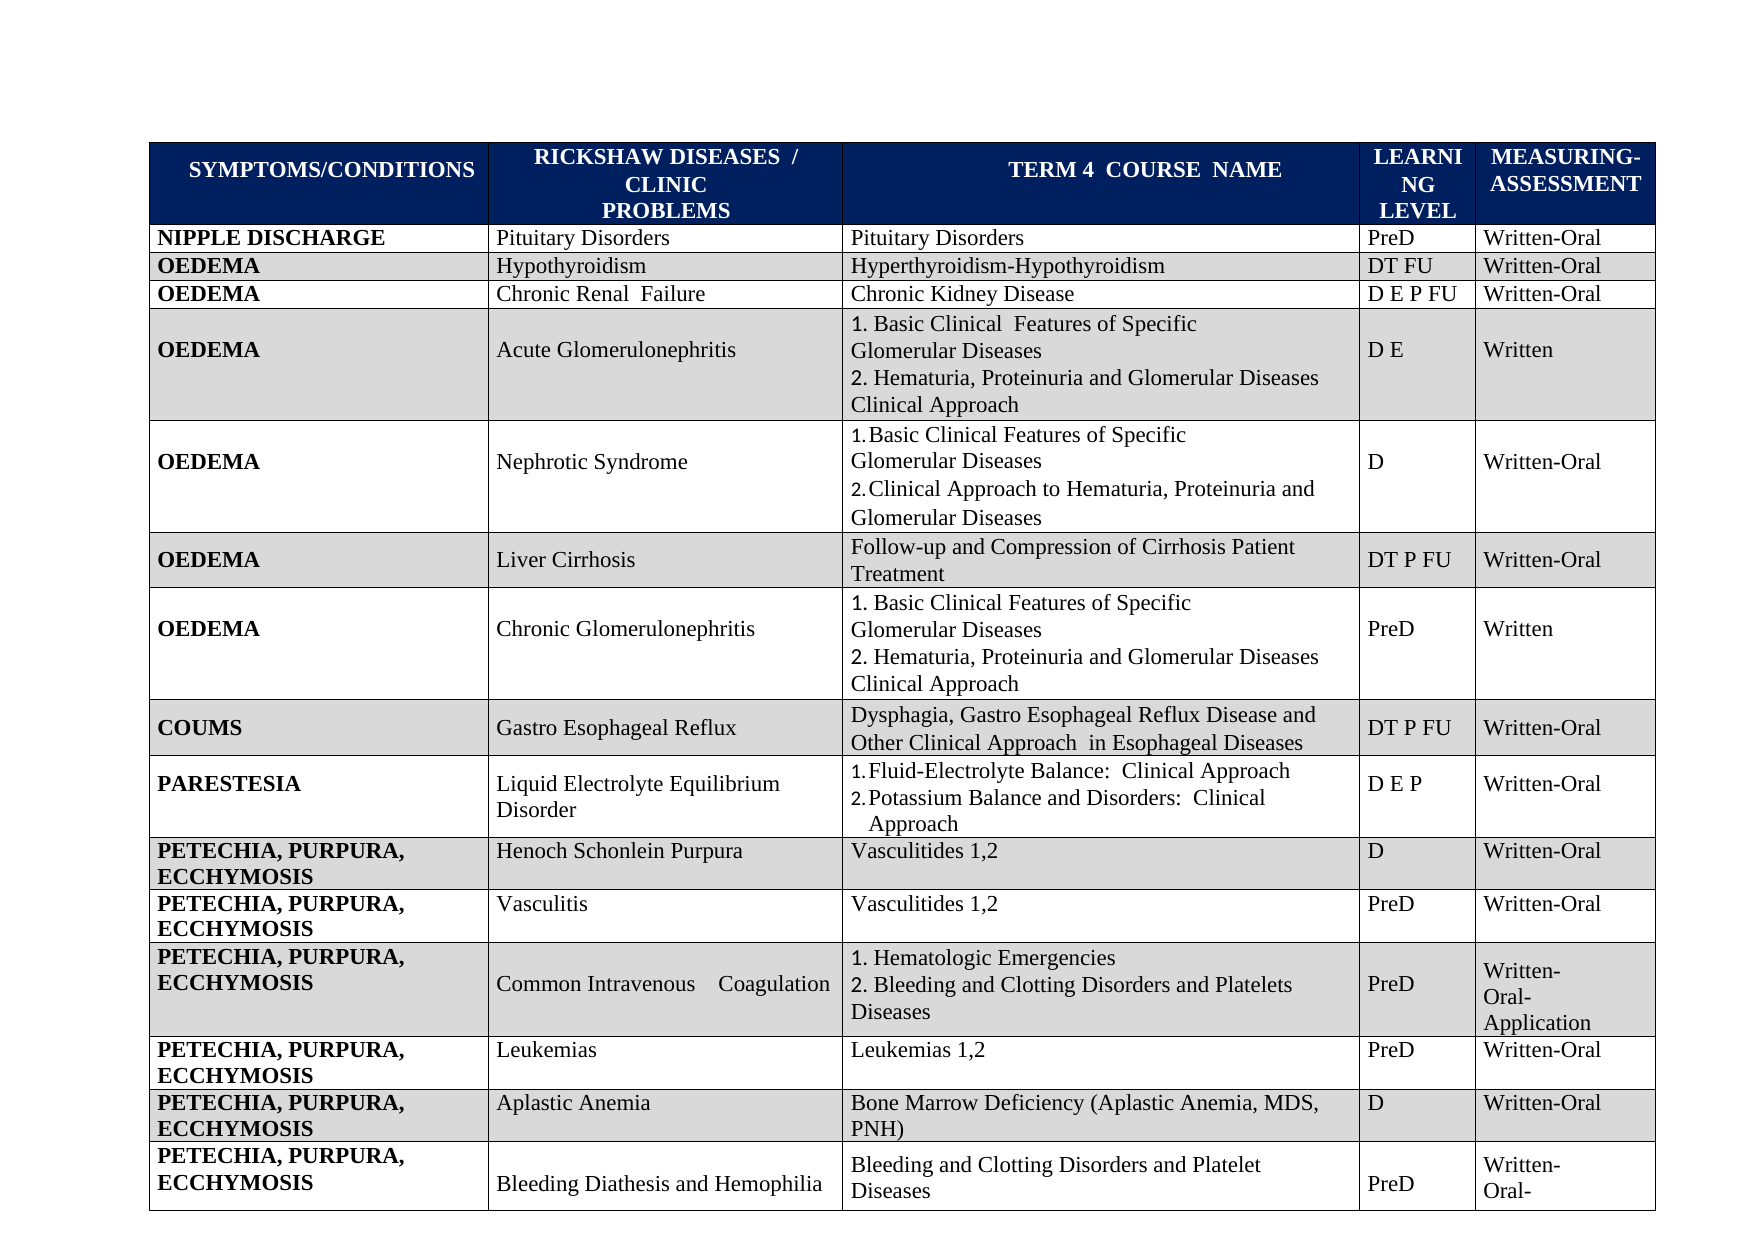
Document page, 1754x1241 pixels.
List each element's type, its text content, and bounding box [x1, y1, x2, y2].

table_cell Vasculitis [489, 890, 842, 942]
table_cell DT P FU [1360, 533, 1475, 587]
table_cell Written-Oral [1476, 253, 1655, 280]
table_header MEASURING- ASSESSMENT [1476, 143, 1655, 224]
table_cell Acute Glomerulonephritis [489, 309, 842, 420]
table_cell PreD [1360, 225, 1475, 252]
table_cell PreD [1360, 943, 1475, 1036]
table_cell Vasculitides 1,2 [843, 838, 1359, 889]
table_cell OEDEMA [150, 533, 488, 587]
table_cell Bone Marrow Deficiency (Aplastic Anemia, MDS, PNH) [843, 1090, 1359, 1141]
table_cell PreD [1360, 588, 1475, 699]
table_cell D [1360, 838, 1475, 889]
table_cell Written-Oral- Application [1476, 943, 1655, 1036]
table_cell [1476, 1142, 1655, 1210]
table_cell D E P [1360, 756, 1475, 837]
table_cell Basic Clinical Features of Specific Glomerular Diseases Clinical Approach to Hematuria, Proteinuria and Glomerular Diseases [843, 421, 1359, 532]
table_cell DT FU [1360, 253, 1475, 280]
table_header LEARNING LEVEL [1360, 143, 1475, 224]
table_cell Pituitary Disorders [843, 225, 1359, 252]
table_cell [150, 1142, 488, 1210]
table_cell Nephrotic Syndrome [489, 421, 842, 532]
table_cell Written-Oral [1476, 1090, 1655, 1141]
table_cell PETECHIA, PURPURA, ECCHYMOSIS [150, 1037, 488, 1088]
table_cell Basic Clinical Features of Specific Glomerular Diseases Hematuria, Proteinuria and Glomerular Diseases Clinical Approach [843, 309, 1359, 420]
table_cell Written-Oral [1476, 281, 1655, 308]
table_cell D [1360, 421, 1475, 532]
table_cell Liquid Electrolyte Equilibrium Disorder [489, 756, 842, 837]
table_cell Fluid-Electrolyte Balance: Clinical Approach Potassium Balance and Disorders: Clinical Approach [843, 756, 1359, 837]
table_cell D [1360, 1090, 1475, 1141]
table_cell Leukemias 1,2 [843, 1037, 1359, 1088]
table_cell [843, 1142, 1359, 1210]
table_cell Written-Oral [1476, 421, 1655, 532]
table_cell Gastro Esophageal Reflux [489, 700, 842, 755]
table_cell COUMS [150, 700, 488, 755]
table_cell OEDEMA [150, 309, 488, 420]
table_cell PETECHIA, PURPURA, ECCHYMOSIS [150, 890, 488, 942]
table_cell Henoch Schonlein Purpura [489, 838, 842, 889]
table_cell PETECHIA, PURPURA, ECCHYMOSIS [150, 838, 488, 889]
table_cell PreD [1360, 1142, 1475, 1210]
table_cell Written [1476, 588, 1655, 699]
table_cell OEDEMA [150, 281, 488, 308]
table_cell Chronic Kidney Disease [843, 281, 1359, 308]
table_header SYMPTOMS/CONDITIONS [150, 143, 488, 224]
table_cell PreD [1360, 890, 1475, 942]
table_cell Written-Oral [1476, 1037, 1655, 1088]
table_cell Written-Oral [1476, 225, 1655, 252]
table_cell OEDEMA [150, 421, 488, 532]
table_cell Common Intravenous Coagulation [489, 943, 842, 1036]
table_cell Written-Oral [1476, 533, 1655, 587]
table_cell Hematologic Emergencies Bleeding and Clotting Disorders and Platelets Diseases [843, 943, 1359, 1036]
table_cell Liver Cirrhosis [489, 533, 842, 587]
table_cell OEDEMA [150, 253, 488, 280]
table_cell Dysphagia, Gastro Esophageal Reflux Disease and Other Clinical Approach in Esophageal Diseases [843, 700, 1359, 755]
table_cell Follow-up and Compression of Cirrhosis Patient Treatment [843, 533, 1359, 587]
table_cell Leukemias [489, 1037, 842, 1088]
table_cell Hyperthyroidism-Hypothyroidism [843, 253, 1359, 280]
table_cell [150, 1090, 488, 1141]
table_cell Vasculitides 1,2 [843, 890, 1359, 942]
table_cell Hypothyroidism [489, 253, 842, 280]
table_cell Written-Oral [1476, 838, 1655, 889]
table_cell Aplastic Anemia [489, 1090, 842, 1141]
table_cell PARESTESIA [150, 756, 488, 837]
table_cell NIPPLE DISCHARGE [150, 225, 488, 252]
table_cell Basic Clinical Features of Specific Glomerular Diseases Hematuria, Proteinuria and Glomerular Diseases Clinical Approach [843, 588, 1359, 699]
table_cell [489, 1142, 842, 1210]
table_cell D E P FU [1360, 281, 1475, 308]
table_cell Written-Oral [1476, 700, 1655, 755]
table_cell Written [1476, 309, 1655, 420]
table_cell D E [1360, 309, 1475, 420]
table_cell OEDEMA [150, 588, 488, 699]
table_header RICKSHAW DISEASES / CLINIC PROBLEMS [489, 143, 842, 224]
table_cell PETECHIA, PURPURA, ECCHYMOSIS [150, 943, 488, 1036]
table_cell Written-Oral [1476, 756, 1655, 837]
table_cell DT P FU [1360, 700, 1475, 755]
table_cell Chronic Glomerulonephritis [489, 588, 842, 699]
table_cell PreD [1360, 1037, 1475, 1088]
table_cell Written-Oral [1476, 890, 1655, 942]
table_cell Chronic Renal Failure [489, 281, 842, 308]
table_cell Pituitary Disorders [489, 225, 842, 252]
table_header TERM 4 COURSE NAME [843, 143, 1359, 224]
